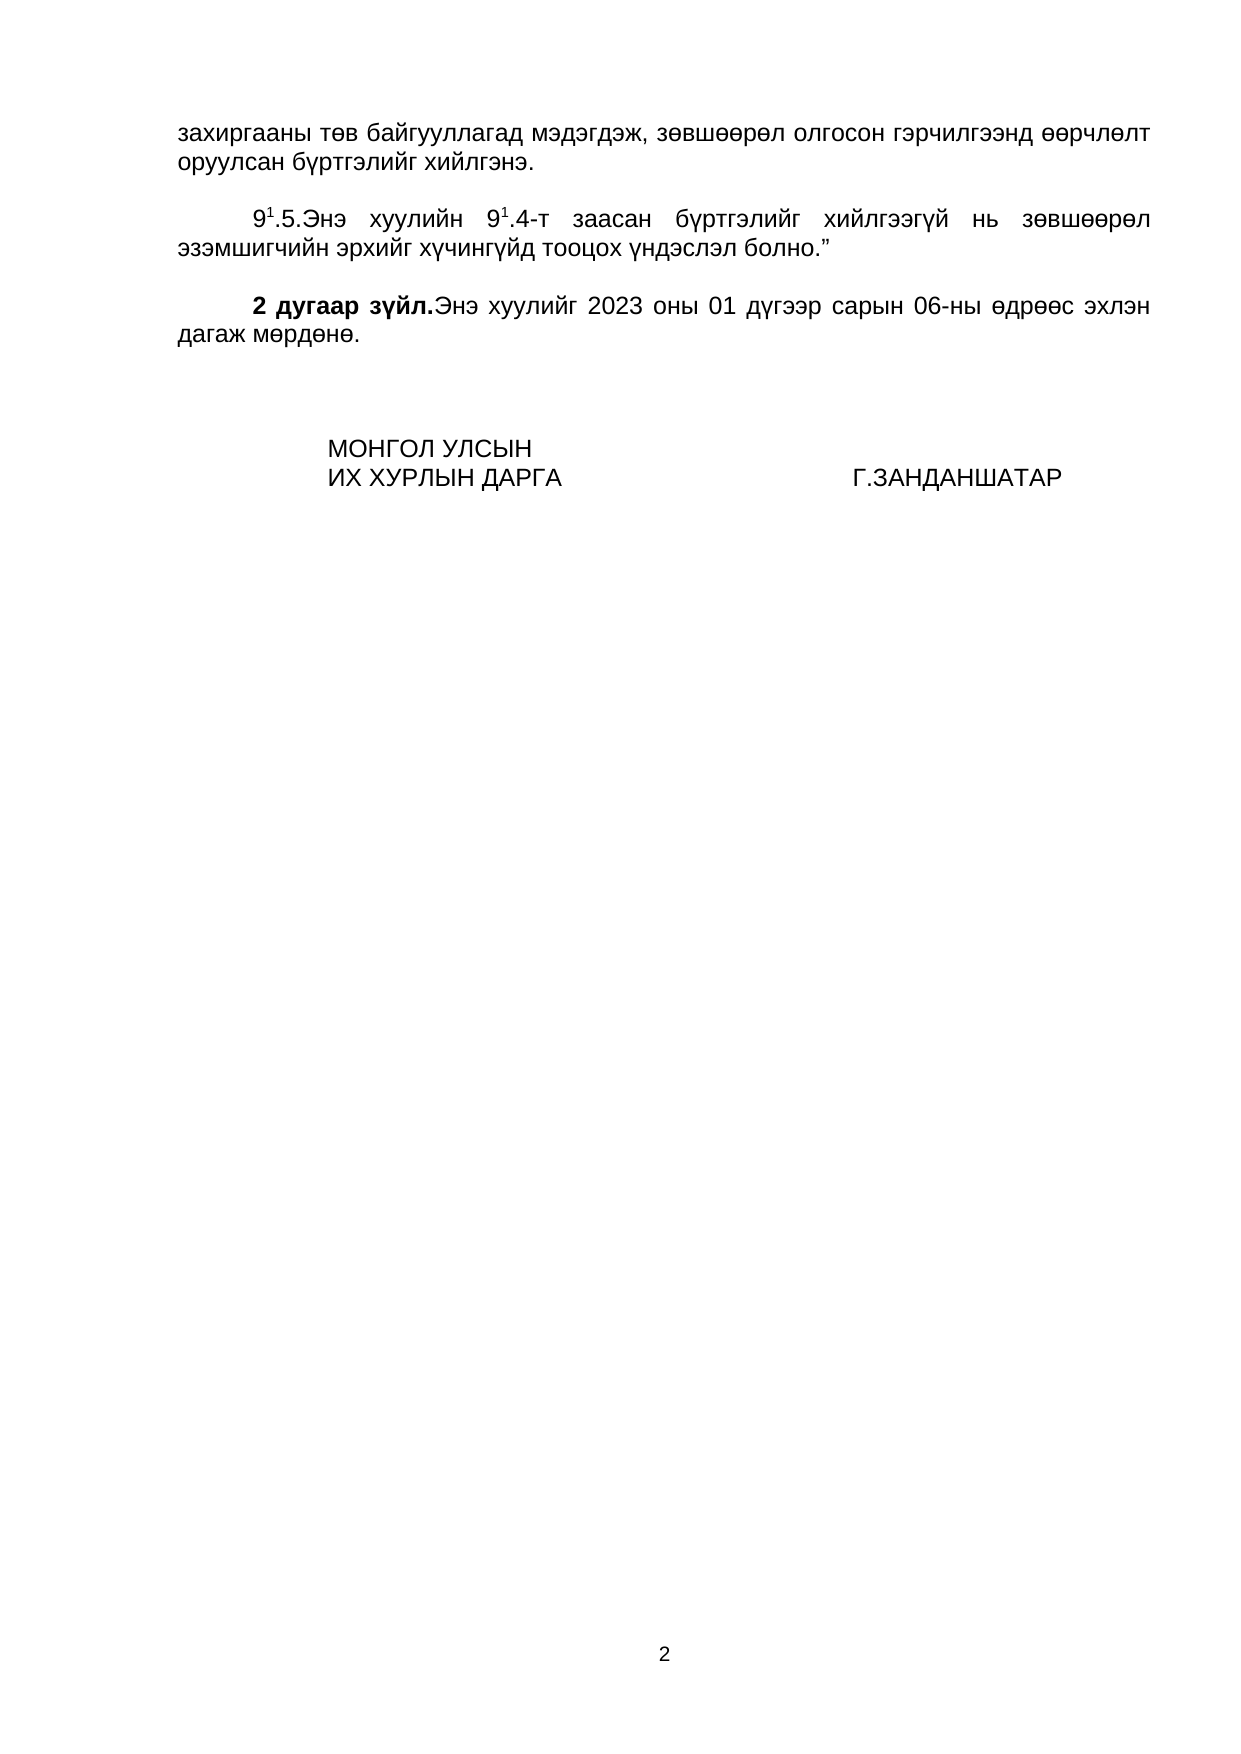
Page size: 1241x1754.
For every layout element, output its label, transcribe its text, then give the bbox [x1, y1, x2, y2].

text 91.5.Энэ хуулийн 91.4-т заасан бүртгэлийг хийлгээгүй нь зөвшөөрөл эзэмшигчийн эрхийг хүчингүйд тооцох үндэслэл болно.” [177, 204, 1152, 262]
text МОНГОЛ УЛСЫН [252, 434, 1152, 463]
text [177, 118, 1152, 176]
text 2 дугаар зүйл.Энэ хуулийг 2023 оны 01 дүгээр сарын 06-ны өдрөөс эхлэн дагаж мөрдөнө. [177, 291, 1152, 348]
text ИХ ХУРЛЫН ДАРГА Г.ЗАНДАНШАТАР [177, 463, 1152, 492]
